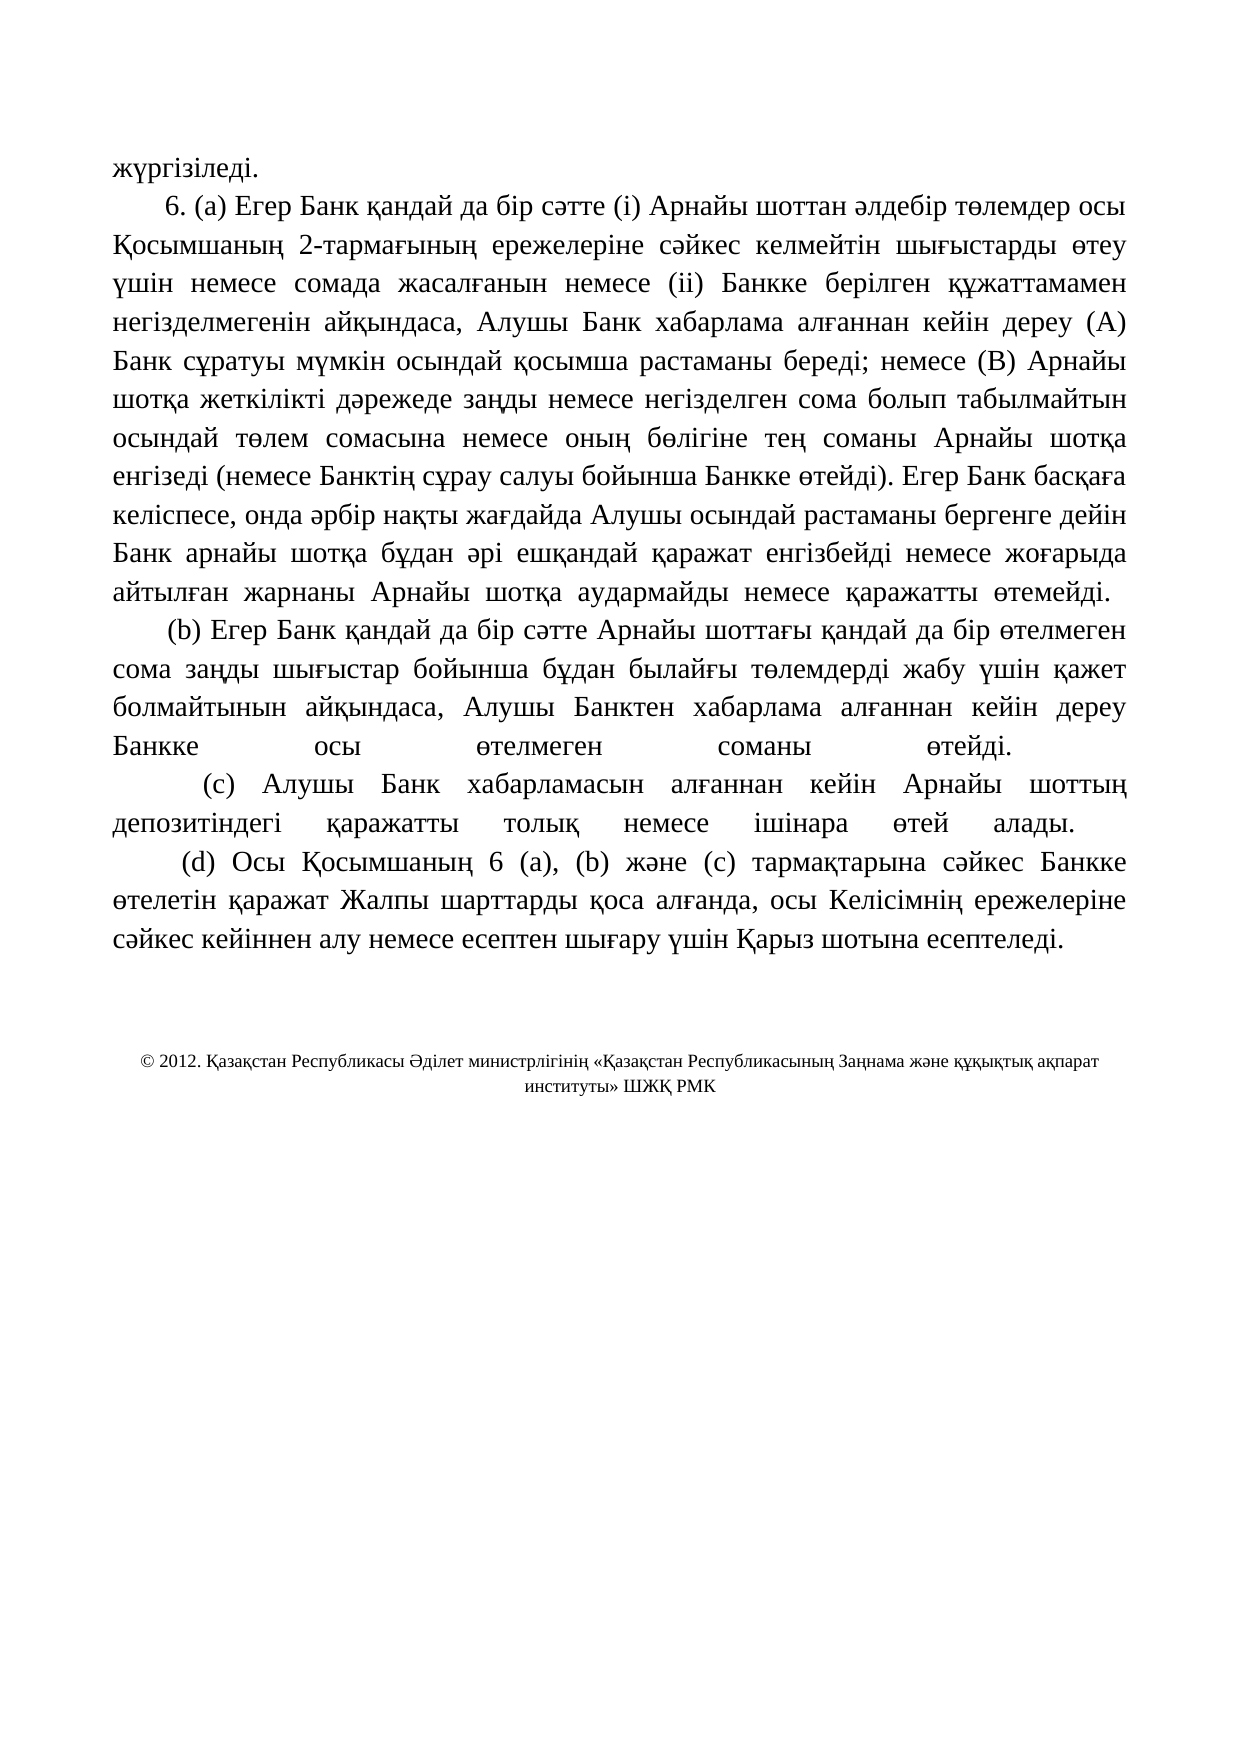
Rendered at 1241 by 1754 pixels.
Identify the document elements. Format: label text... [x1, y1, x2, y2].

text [112, 150, 1128, 954]
text © 2012. Қазақстан Республикасы Әділет министрлігінің «Қазақстан Республикасының Заңнама және құқықтық ақпарат институты» ШЖҚ РМК [112, 1050, 1128, 1096]
